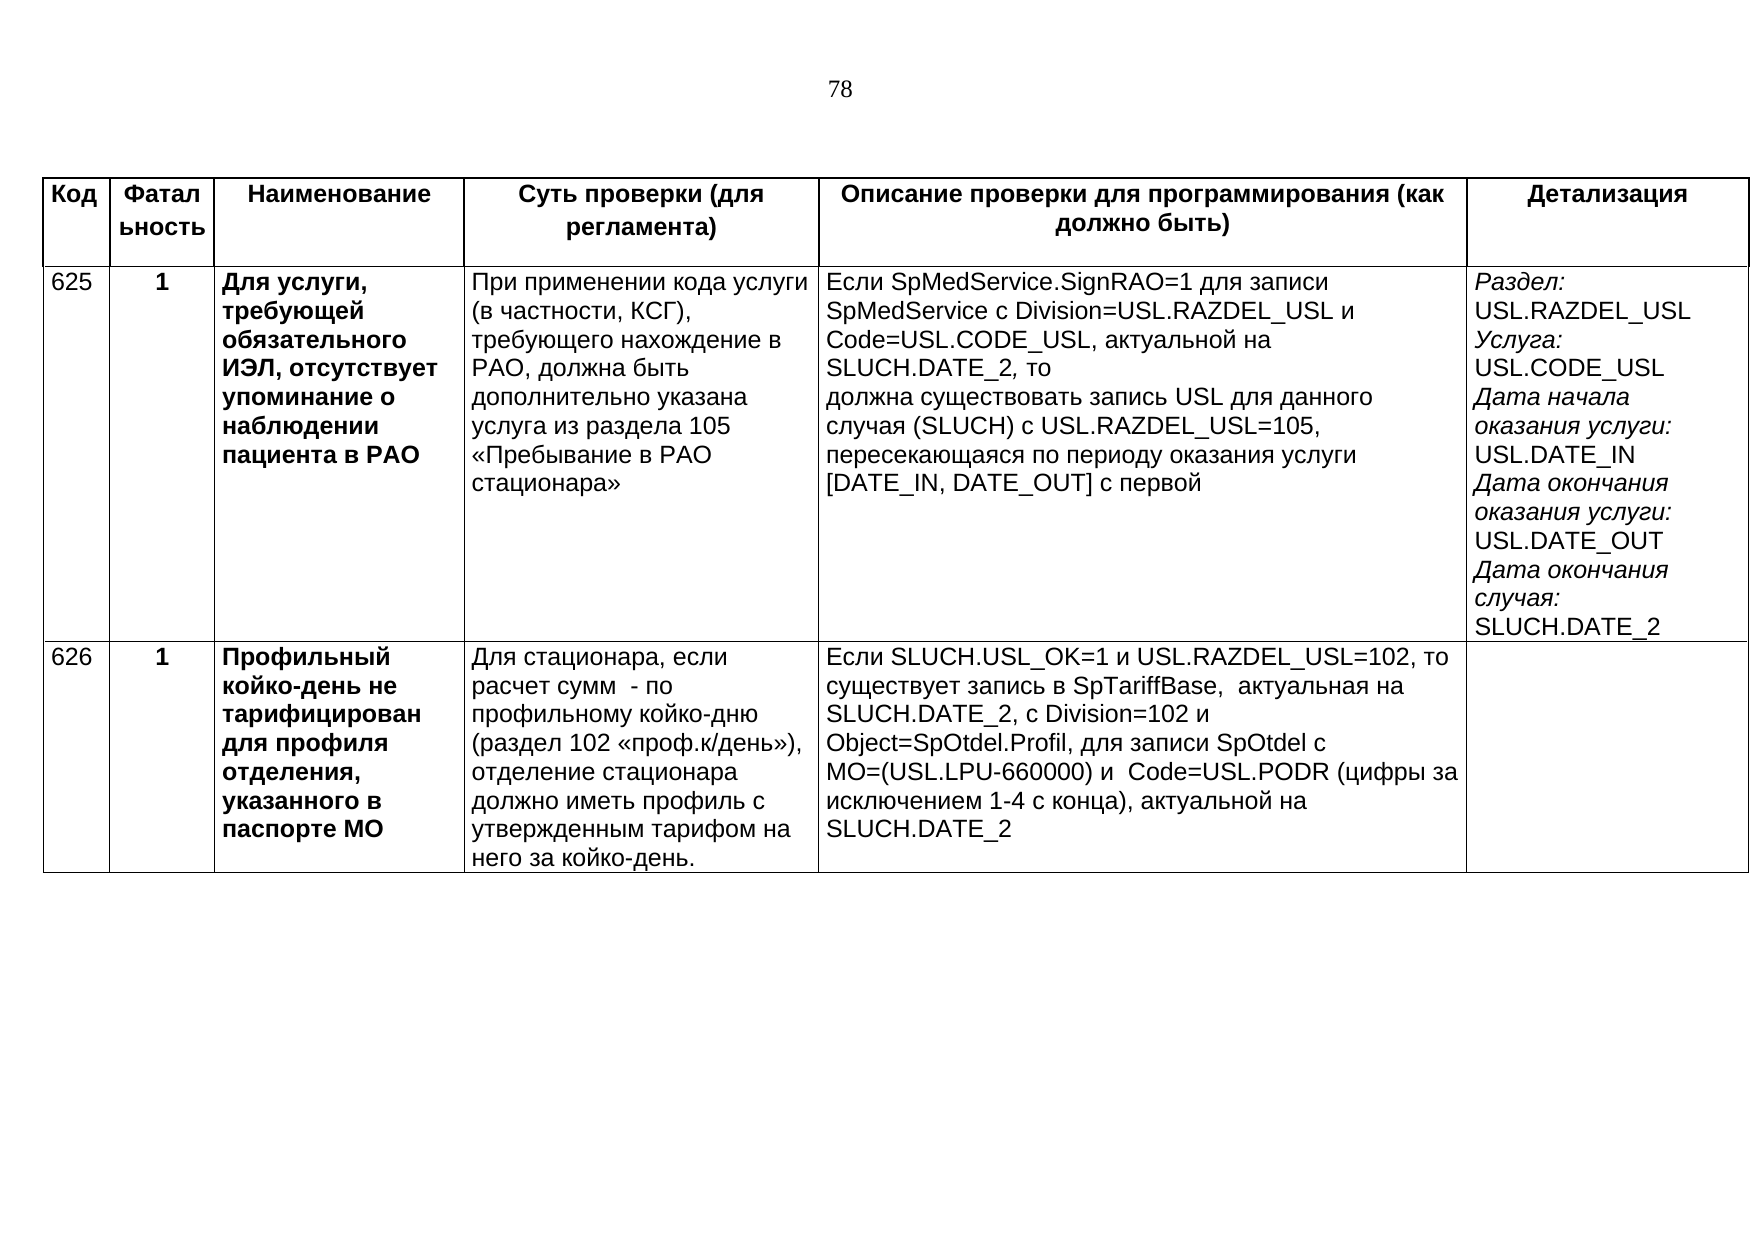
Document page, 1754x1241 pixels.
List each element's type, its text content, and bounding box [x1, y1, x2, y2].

table_header Детализация [1468, 179, 1748, 266]
table_cell Если SpMedService.SignRAO=1 для записи SpMedService с Division=USL.RAZDEL_USL и Code=USL.CODE_USL, актуальной на SLUCH.DATE_2, то должна существовать запись USL для данного случая (SLUCH) с USL.RAZDEL_USL=105, пересекающаяся по периоду оказания услуги [DATE_IN, DATE_OUT] с первой [819, 267, 1466, 641]
table_header Код [44, 179, 109, 266]
table_header Описание проверки для программирования (как должно быть) [820, 179, 1466, 266]
table_cell При применении кода услуги (в частности, КСГ), требующего нахождение в РАО, должна быть дополнительно указана услуга из раздела 105 «Пребывание в РАО стационара» [465, 267, 818, 641]
table_cell 1 [110, 267, 214, 641]
table_cell 626 [44, 642, 109, 872]
table_cell Для стационара, если расчет сумм - по профильному койко-дню (раздел 102 «проф.к/день»), отделение стационара должно иметь профиль с утвержденным тарифом на него за койко-день. [465, 642, 818, 872]
table_cell 625 [44, 267, 109, 641]
table_cell [1467, 641, 1748, 872]
table_cell Профильный койко-день не тарифицирован для профиля отделения, указанного в паспорте МО [215, 642, 464, 872]
table_header Суть проверки (для регламента) [465, 179, 818, 266]
table_cell 1 [110, 642, 214, 872]
table_cell Раздел: USL.RAZDEL_USL Услуга: USL.CODE_USL Дата начала оказания услуги: USL.DATE_IN Дата окончания оказания услуги: USL.DATE_OUT Дата окончания случая: SLUCH.DATE_2 [1467, 266, 1748, 641]
table_cell Для услуги, требующей обязательного ИЭЛ, отсутствует упоминание о наблюдении пациента в РАО [215, 267, 464, 641]
table_header Фатальность [111, 179, 213, 266]
table_header Наименование [215, 179, 463, 266]
table_cell Если SLUCH.USL_OK=1 и USL.RAZDEL_USL=102, то существует запись в SpTariffBase, актуальная на SLUCH.DATE_2, с Division=102 и Object=SpOtdel.Profil, для записи SpOtdel с MO=(USL.LPU-660000) и Code=USL.PODR (цифры за исключением 1-4 с конца), актуальной на SLUCH.DATE_2 [819, 642, 1466, 872]
